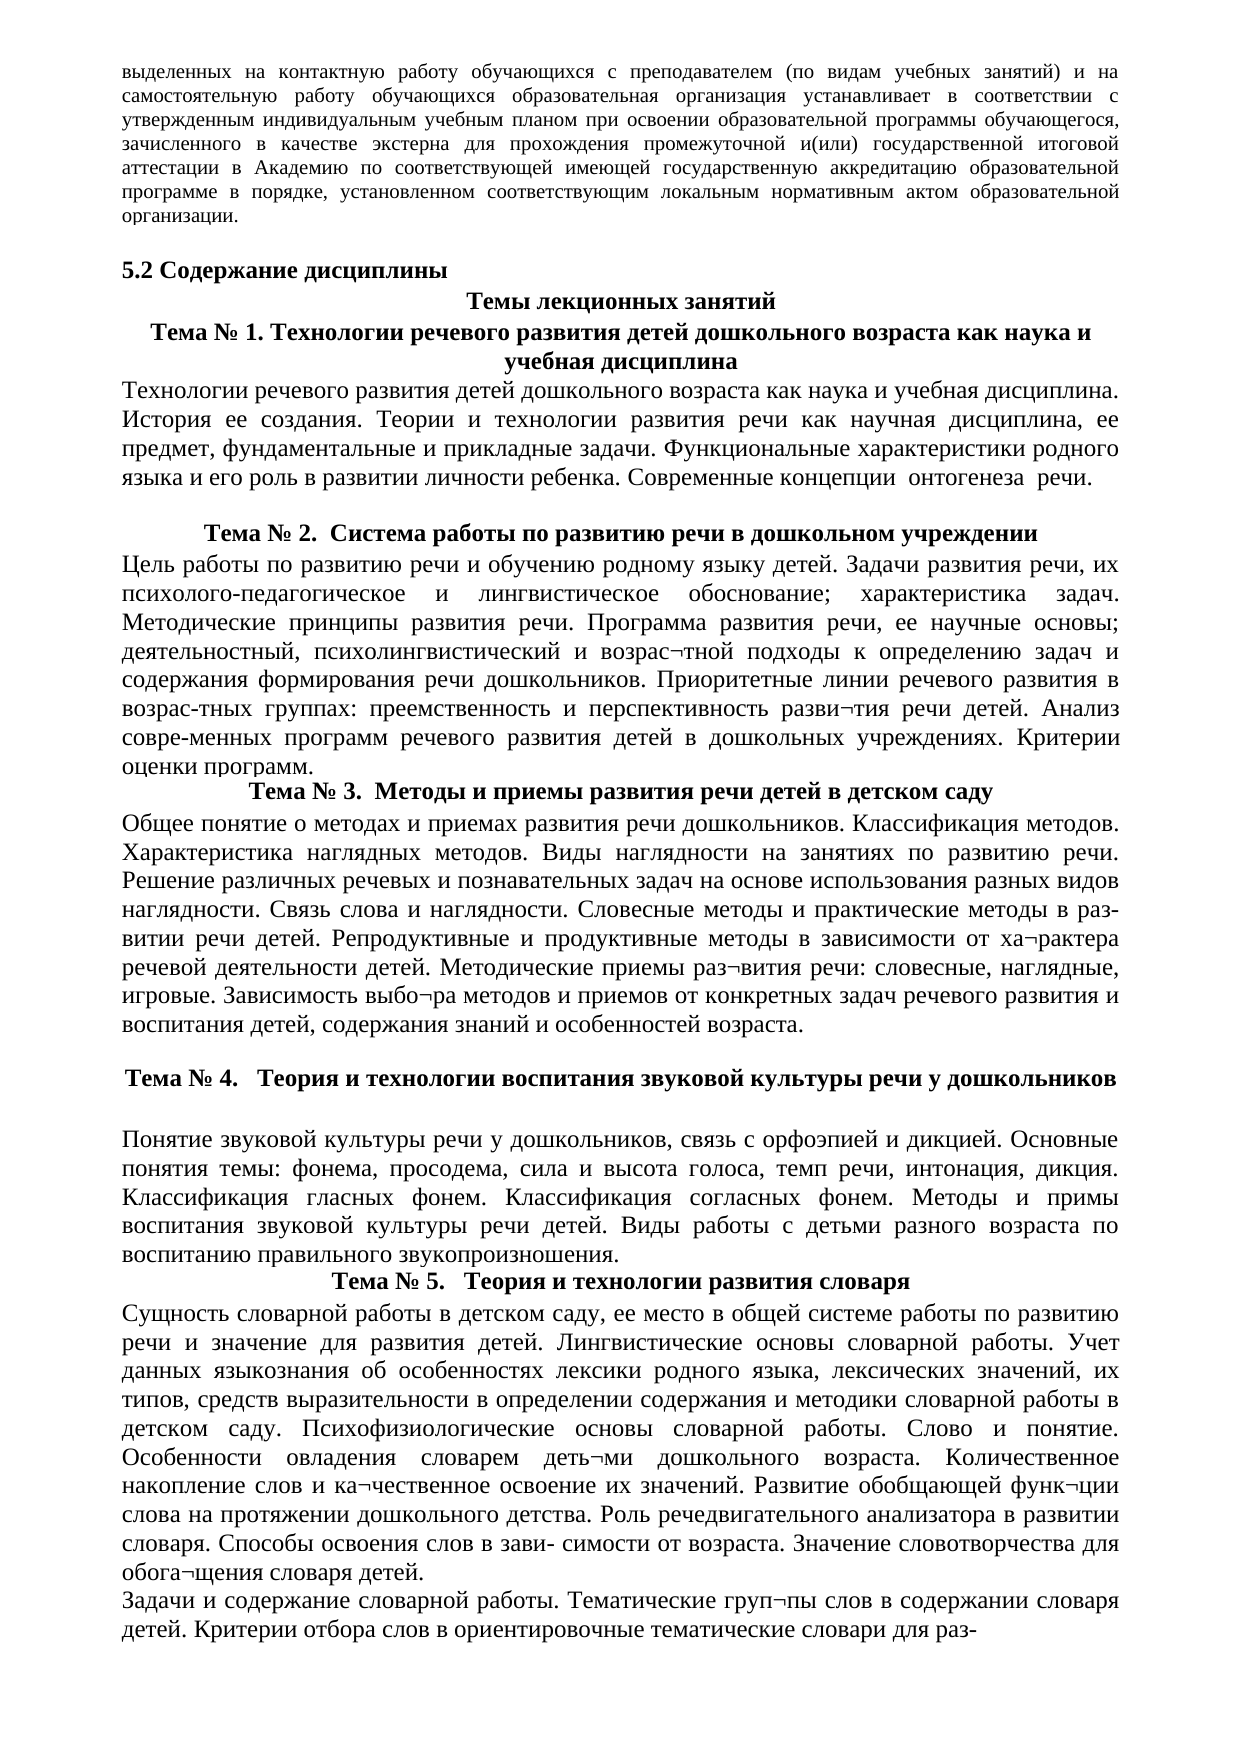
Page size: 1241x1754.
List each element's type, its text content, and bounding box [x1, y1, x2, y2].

table_cell Общее понятие о методах и приемах развития речи дошкольников. Классификация методов. Характеристика наглядных методов. Виды наглядности на занятиях по развитию речи. Решение различных речевых и познавательных задач на основе использования разных видов наглядности. Связь слова и наглядности. Словесные методы и практические методы в раз-витии речи детей. Репродуктивные и продуктивные методы в зависимости от ха¬рактера речевой деятельности детей. Методические приемы раз¬вития речи: словесные, наглядные, игровые. Зависимость выбо¬ра методов и приемов от конкретных задач речевого развития и воспитания детей, содержания знаний и особенностей возраста. [118, 808, 1124, 1063]
table_cell Технологии речевого развития детей дошкольного возраста как наука и учебная дисциплина. История ее создания. Теории и технологии развития речи как научная дисциплина, ее предмет, фундаментальные и прикладные задачи. Функциональные характеристики родного языка и его роль в развитии личности ребенка. Современные концепции онтогенеза речи. [118, 376, 1124, 518]
table_cell Тема № 5. Теория и технологии развития словаря [118, 1266, 1124, 1298]
table_cell Цель работы по развитию речи и обучению родному языку детей. Задачи развития речи, их психолого-педагогическое и лингвистическое обоснование; характеристика задач. Методические принципы развития речи. Программа развития речи, ее научные основы; деятельностный, психолингвистический и возрас¬тной подходы к определению задач и содержания формирования речи дошкольников. Приоритетные линии речевого развития в возрас-тных группах: преемственность и перспективность разви¬тия речи детей. Анализ совре-менных программ речевого развития детей в дошкольных учреждениях. Критерии оценки программ. [118, 550, 1124, 776]
table_cell Темы лекционных занятий [118, 286, 1124, 317]
table_header выделенных на контактную работу обучающихся с преподавателем (по видам учебных занятий) и на самостоятельную работу обучающихся образовательная организация устанавливает в соответствии с утвержденным индивидуальным учебным планом при освоении образовательной программы обучающегося, зачисленного в качестве экстерна для прохождения промежуточной и(или) государственной итоговой аттестации в Академию по соответствующей имеющей государственную аккредитацию образовательной программе в порядке, установленном соответствующим локальным нормативным актом образовательной организации. [118, 59, 1124, 225]
table_cell 5.2 Содержание дисциплины [118, 225, 1124, 286]
table_cell Тема № 1. Технологии речевого развития детей дошкольного возраста как наука и учебная дисциплина [118, 318, 1124, 376]
table_cell Тема № 4. Теория и технологии воспитания звуковой культуры речи у дошкольников [118, 1063, 1124, 1124]
table_cell Понятие звуковой культуры речи у дошкольников, связь с орфоэпией и дикцией. Основные понятия темы: фонема, просодема, сила и высота голоса, темп речи, интонация, дикция. Классификация гласных фонем. Классификация согласных фонем. Методы и примы воспитания звуковой культуры речи детей. Виды работы с детьми разного возраста по воспитанию правильного звукопроизношения. [118, 1124, 1124, 1266]
table_cell Тема № 3. Методы и приемы развития речи детей в детском саду [118, 776, 1124, 808]
table_cell Сущность словарной работы в детском саду, ее место в общей системе работы по развитию речи и значение для развития детей. Лингвистические основы словарной работы. Учет данных языкознания об особенностях лексики родного языка, лексических значений, их типов, средств выразительности в определении содержания и методики словарной работы в детском саду. Психофизиологические основы словарной работы. Слово и понятие. Особенности овладения словарем деть¬ми дошкольного возраста. Количественное накопление слов и ка¬чественное освоение их значений. Развитие обобщающей функ¬ции слова на протяжении дошкольного детства. Роль речедвигательного анализатора в развитии словаря. Способы освоения слов в зави- симости от возраста. Значение словотворчества для обога¬щения словаря детей. Задачи и содержание словарной работы. Тематические груп¬пы слов в содержании словаря детей. Критерии отбора слов в ориентировочные тематические словари для раз- [118, 1298, 1124, 1662]
table_cell Тема № 2. Система работы по развитию речи в дошкольном учреждении [118, 518, 1124, 549]
